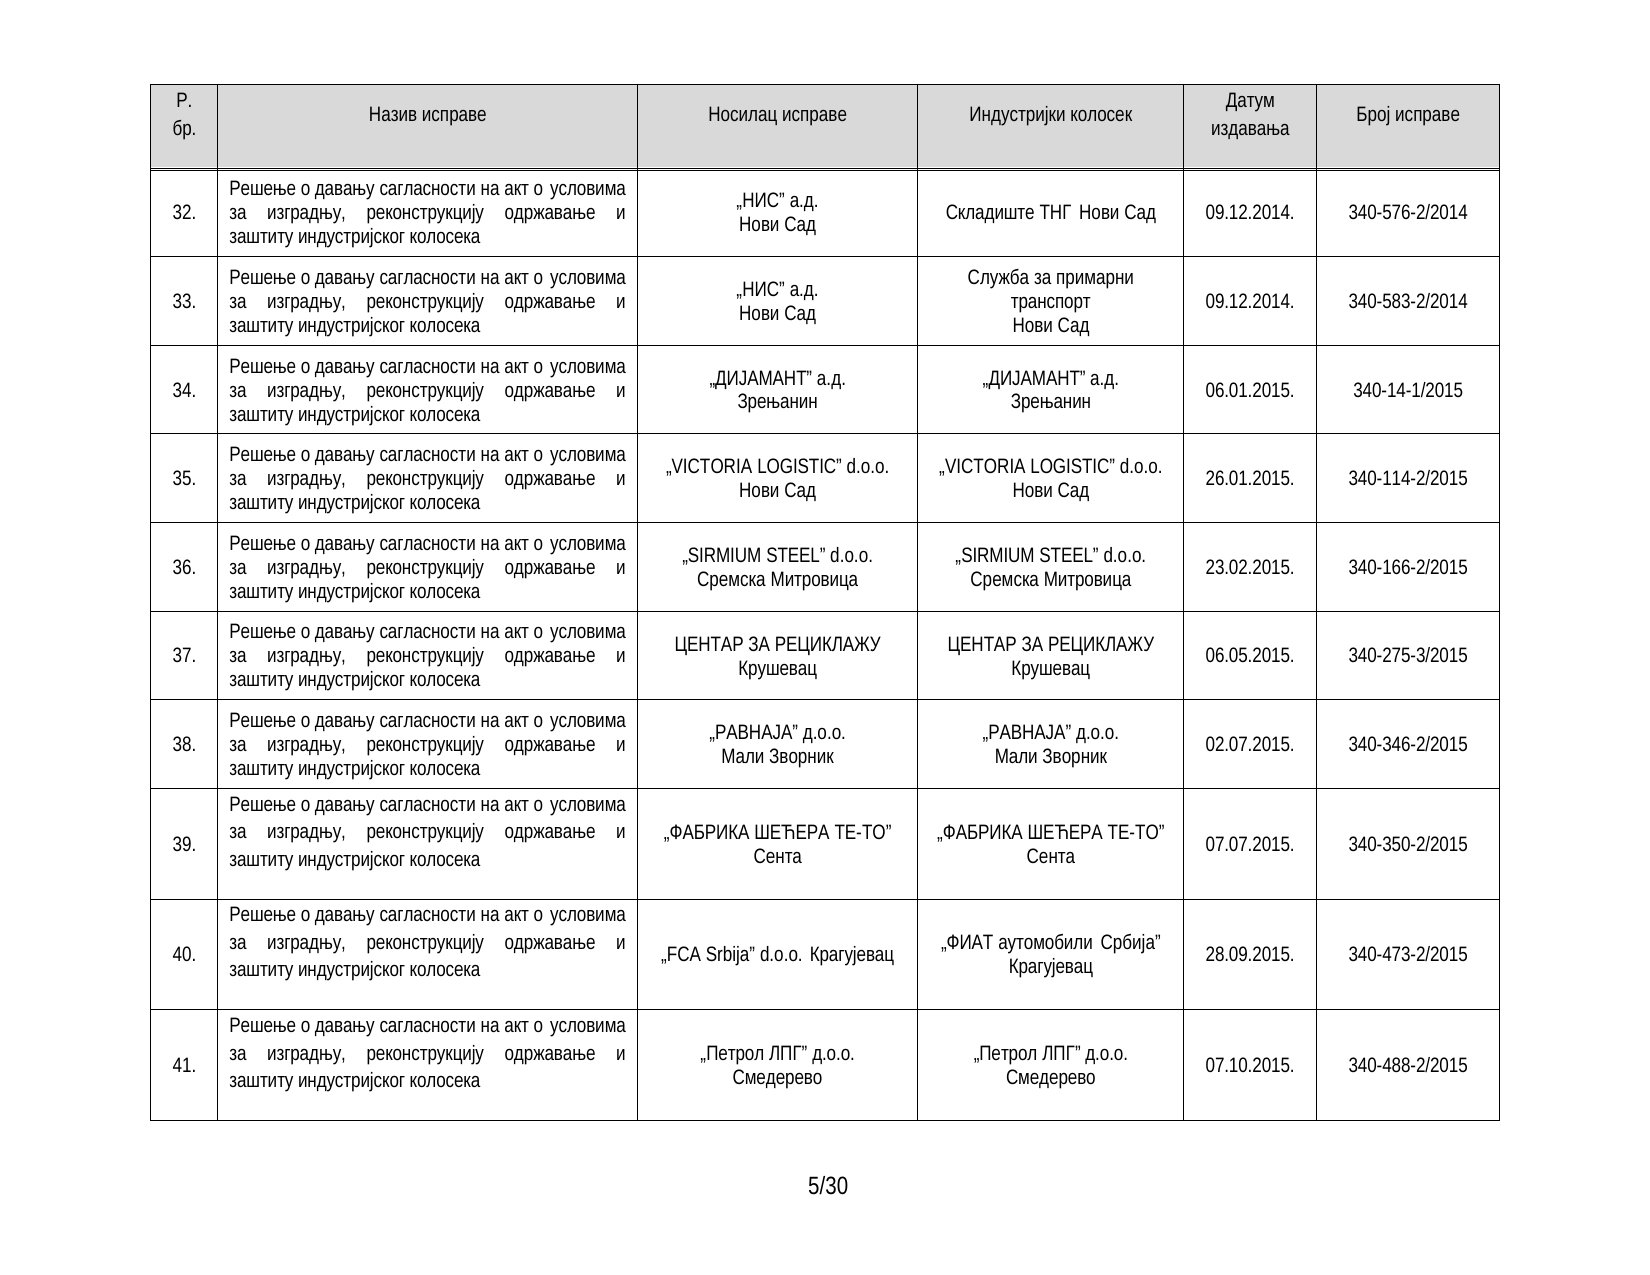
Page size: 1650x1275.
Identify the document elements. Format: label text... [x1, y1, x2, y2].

table_cell „ДИЈАМАНТ” а.д. Зрењанин [918, 346, 1183, 433]
table_cell 37. [151, 612, 217, 699]
table_cell Решење о давању сагласности на акт о условима за изградњу, реконструкцију одржавање и заштиту индустријског колосека [218, 612, 637, 699]
table_cell 26.01.2015. [1184, 434, 1316, 522]
table_cell „НИС” а.д. Нови Сад [638, 171, 917, 256]
table_cell 340-14-1/2015 [1317, 346, 1499, 433]
table_cell 340-350-2/2015 [1317, 789, 1499, 898]
table_cell 36. [151, 523, 217, 611]
table_cell 340-275-3/2015 [1317, 612, 1499, 699]
table_header Индустријки колосек [918, 85, 1183, 167]
table_cell 40. [151, 900, 217, 1009]
table_header Датум издавања [1184, 85, 1316, 167]
table_cell 340-166-2/2015 [1317, 523, 1499, 611]
table_cell 28.09.2015. [1184, 900, 1316, 1009]
table_cell 02.07.2015. [1184, 700, 1316, 788]
table_cell „РАВНАЈА” д.о.о. Мали Зворник [918, 700, 1183, 788]
table_cell „РАВНАЈА” д.о.о. Мали Зворник [638, 700, 917, 788]
table_cell 06.05.2015. [1184, 612, 1316, 699]
table_cell 340-583-2/2014 [1317, 257, 1499, 345]
table_cell 33. [151, 257, 217, 345]
table_cell Служба за примарни транспорт Нови Сад [918, 257, 1183, 345]
table_cell Решење о давању сагласности на акт о условима за изградњу, реконструкцију одржавање и заштиту индустријског колосека [218, 523, 637, 611]
table_header Број исправе [1317, 85, 1499, 167]
table_header Р. бр. [151, 85, 217, 167]
table_cell 09.12.2014. [1184, 257, 1316, 345]
table_cell 06.01.2015. [1184, 346, 1316, 433]
table_cell „ФАБРИКА ШЕЋЕРА ТЕ-ТО” Сента [638, 789, 917, 898]
table_cell 35. [151, 434, 217, 522]
table_cell „VICTORIA LOGISTIC” d.o.o. Нови Сад [918, 434, 1183, 522]
table_cell 38. [151, 700, 217, 788]
table_cell 09.12.2014. [1184, 171, 1316, 256]
table_cell „ФИАТ аутомобили Србија” Крагујевац [918, 900, 1183, 1009]
table_cell 340-488-2/2015 [1317, 1010, 1499, 1119]
table_cell ЦЕНТАР ЗА РЕЦИКЛАЖУ Крушевац [918, 612, 1183, 699]
table_cell „НИС” а.д. Нови Сад [638, 257, 917, 345]
table_cell „SIRMIUM STEEL” d.o.o. Сремска Митровица [638, 523, 917, 611]
table_cell 340-346-2/2015 [1317, 700, 1499, 788]
table_cell 23.02.2015. [1184, 523, 1316, 611]
table_cell „FCA Srbija” d.o.o. Крагујевац [638, 900, 917, 1009]
table_cell Складиште ТНГ Нови Сад [918, 171, 1183, 256]
table_cell Решење о давању сагласности на акт о условима за изградњу, реконструкцију одржавање и заштиту индустријског колосека [218, 789, 637, 898]
table_cell „Петрол ЛПГ” д.о.о. Смедерево [638, 1010, 917, 1119]
table_cell 32. [151, 171, 217, 256]
table_cell 39. [151, 789, 217, 898]
table_header Носилац исправе [638, 85, 917, 167]
table_cell „Петрол ЛПГ” д.о.о. Смедерево [918, 1010, 1183, 1119]
table_cell „VICTORIA LOGISTIC” d.o.o. Нови Сад [638, 434, 917, 522]
table_cell 07.07.2015. [1184, 789, 1316, 898]
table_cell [218, 171, 637, 256]
table_cell ЦЕНТАР ЗА РЕЦИКЛАЖУ Крушевац [638, 612, 917, 699]
table_cell „ДИЈАМАНТ” а.д. Зрењанин [638, 346, 917, 433]
table_cell 340-473-2/2015 [1317, 900, 1499, 1009]
table_cell Решење о давању сагласности на акт о условима за изградњу, реконструкцију одржавање и заштиту индустријског колосека [218, 900, 637, 1009]
table_cell „SIRMIUM STEEL” d.o.o. Сремска Митровица [918, 523, 1183, 611]
table_cell Решење о давању сагласности на акт о условима за изградњу, реконструкцију одржавање и заштиту индустријског колосека [218, 434, 637, 522]
table_cell Решење о давању сагласности на акт о условима за изградњу, реконструкцију одржавање и заштиту индустријског колосека [218, 700, 637, 788]
table_cell 340-576-2/2014 [1317, 171, 1499, 256]
table_cell 07.10.2015. [1184, 1010, 1316, 1119]
table_cell „ФАБРИКА ШЕЋЕРА ТЕ-ТО” Сента [918, 789, 1183, 898]
table_cell 34. [151, 346, 217, 433]
table_cell Решење о давању сагласности на акт о условима за изградњу, реконструкцију одржавање и заштиту индустријског колосека [218, 346, 637, 433]
table_cell 340-114-2/2015 [1317, 434, 1499, 522]
table_cell Решење о давању сагласности на акт о условима за изградњу, реконструкцију одржавање и заштиту индустријског колосека [218, 257, 637, 345]
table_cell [218, 1010, 637, 1119]
table_header Назив исправе [218, 85, 637, 167]
table_cell 41. [151, 1010, 217, 1119]
